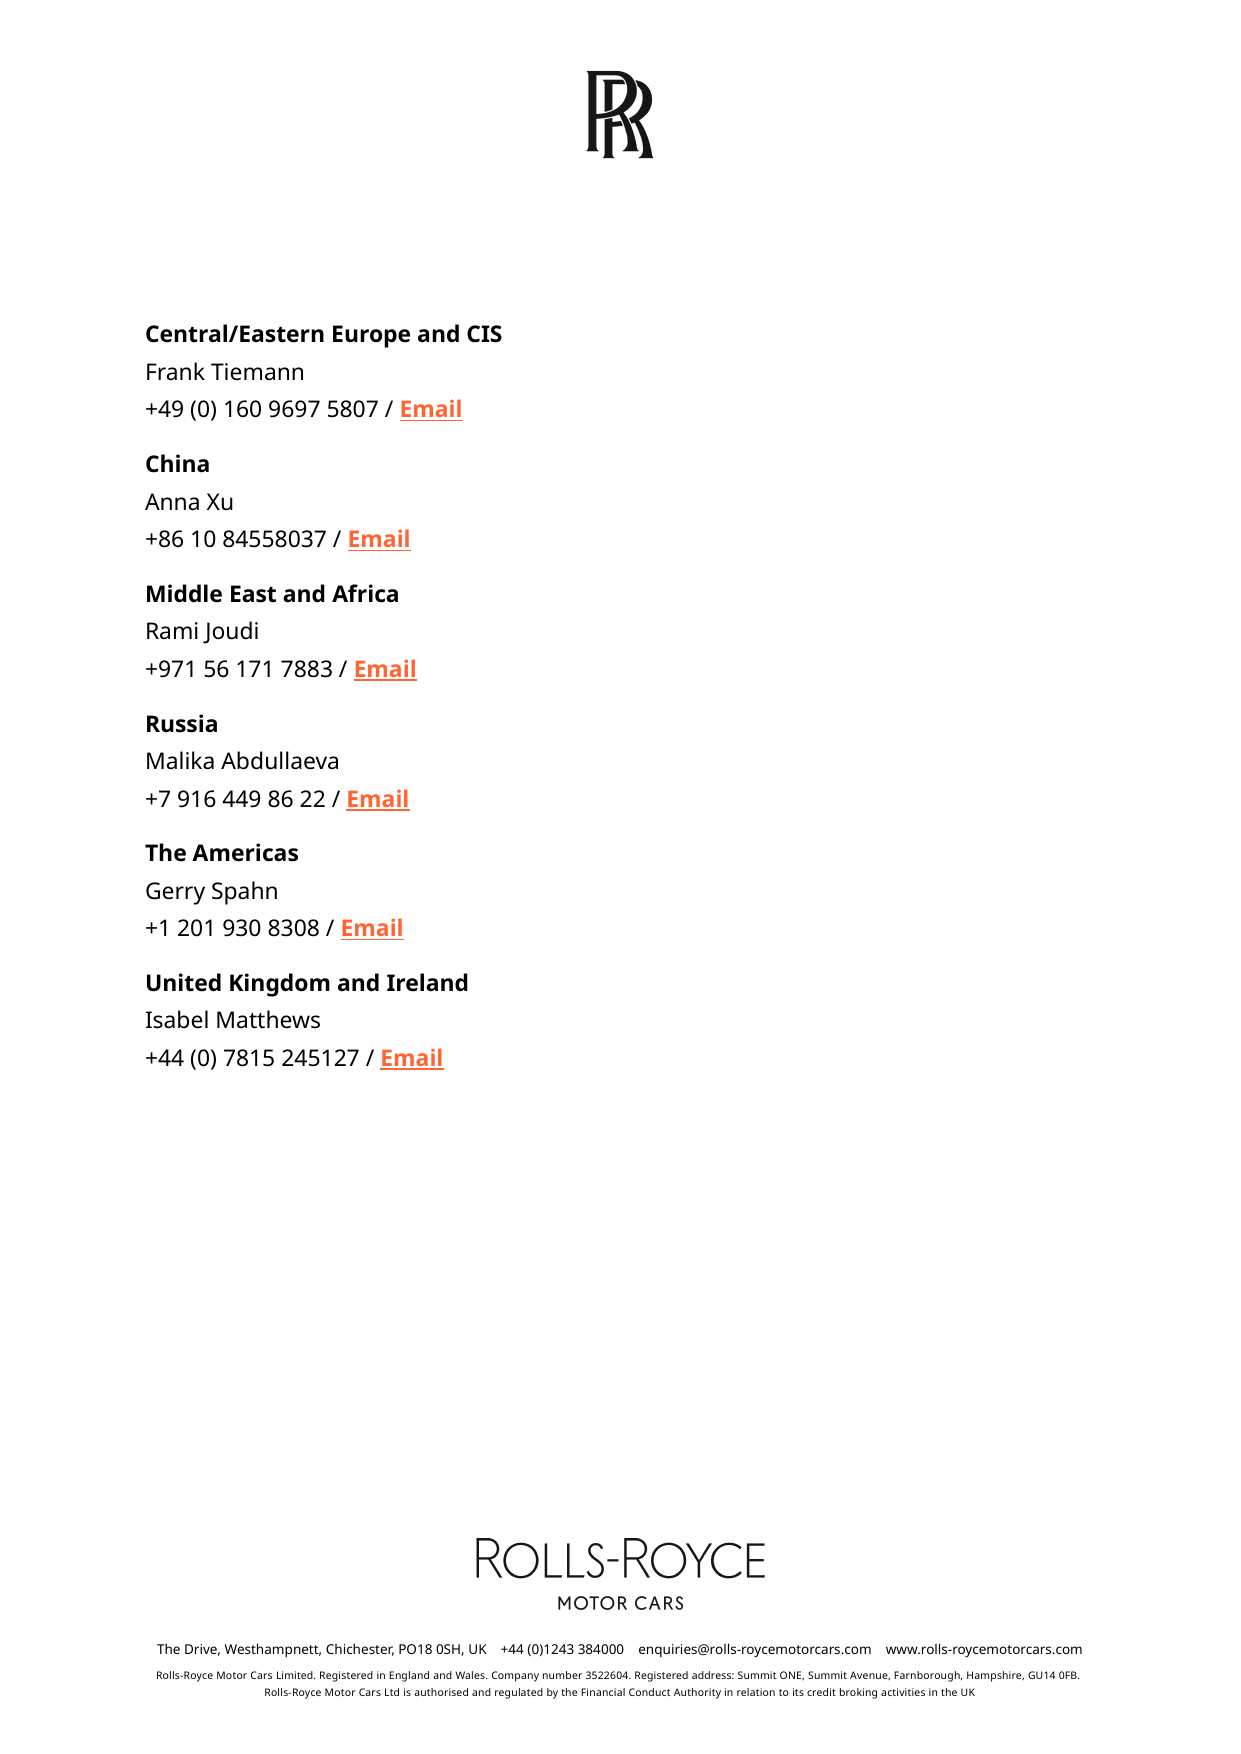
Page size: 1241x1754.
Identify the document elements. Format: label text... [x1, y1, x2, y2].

text Central/Eastern Europe and CIS Frank Tiemann +49 (0) 160 9697 5807 / Email [145, 313, 1096, 425]
text The Americas Gerry Spahn +1 201 930 8308 / Email [145, 832, 1096, 944]
text Russia Malika Abdullaeva +7 916 449 86 22 / Email [145, 702, 1096, 814]
picture [475, 1538, 766, 1611]
text Middle East and Africa Rami Joudi +971 56 171 7883 / Email [145, 572, 1096, 685]
picture [586, 70, 654, 159]
text China Anna Xu +86 10 84558037 / Email [145, 443, 1096, 555]
text United Kingdom and Ireland Isabel Matthews +44 (0) 7815 245127 / Email [145, 961, 1096, 1074]
